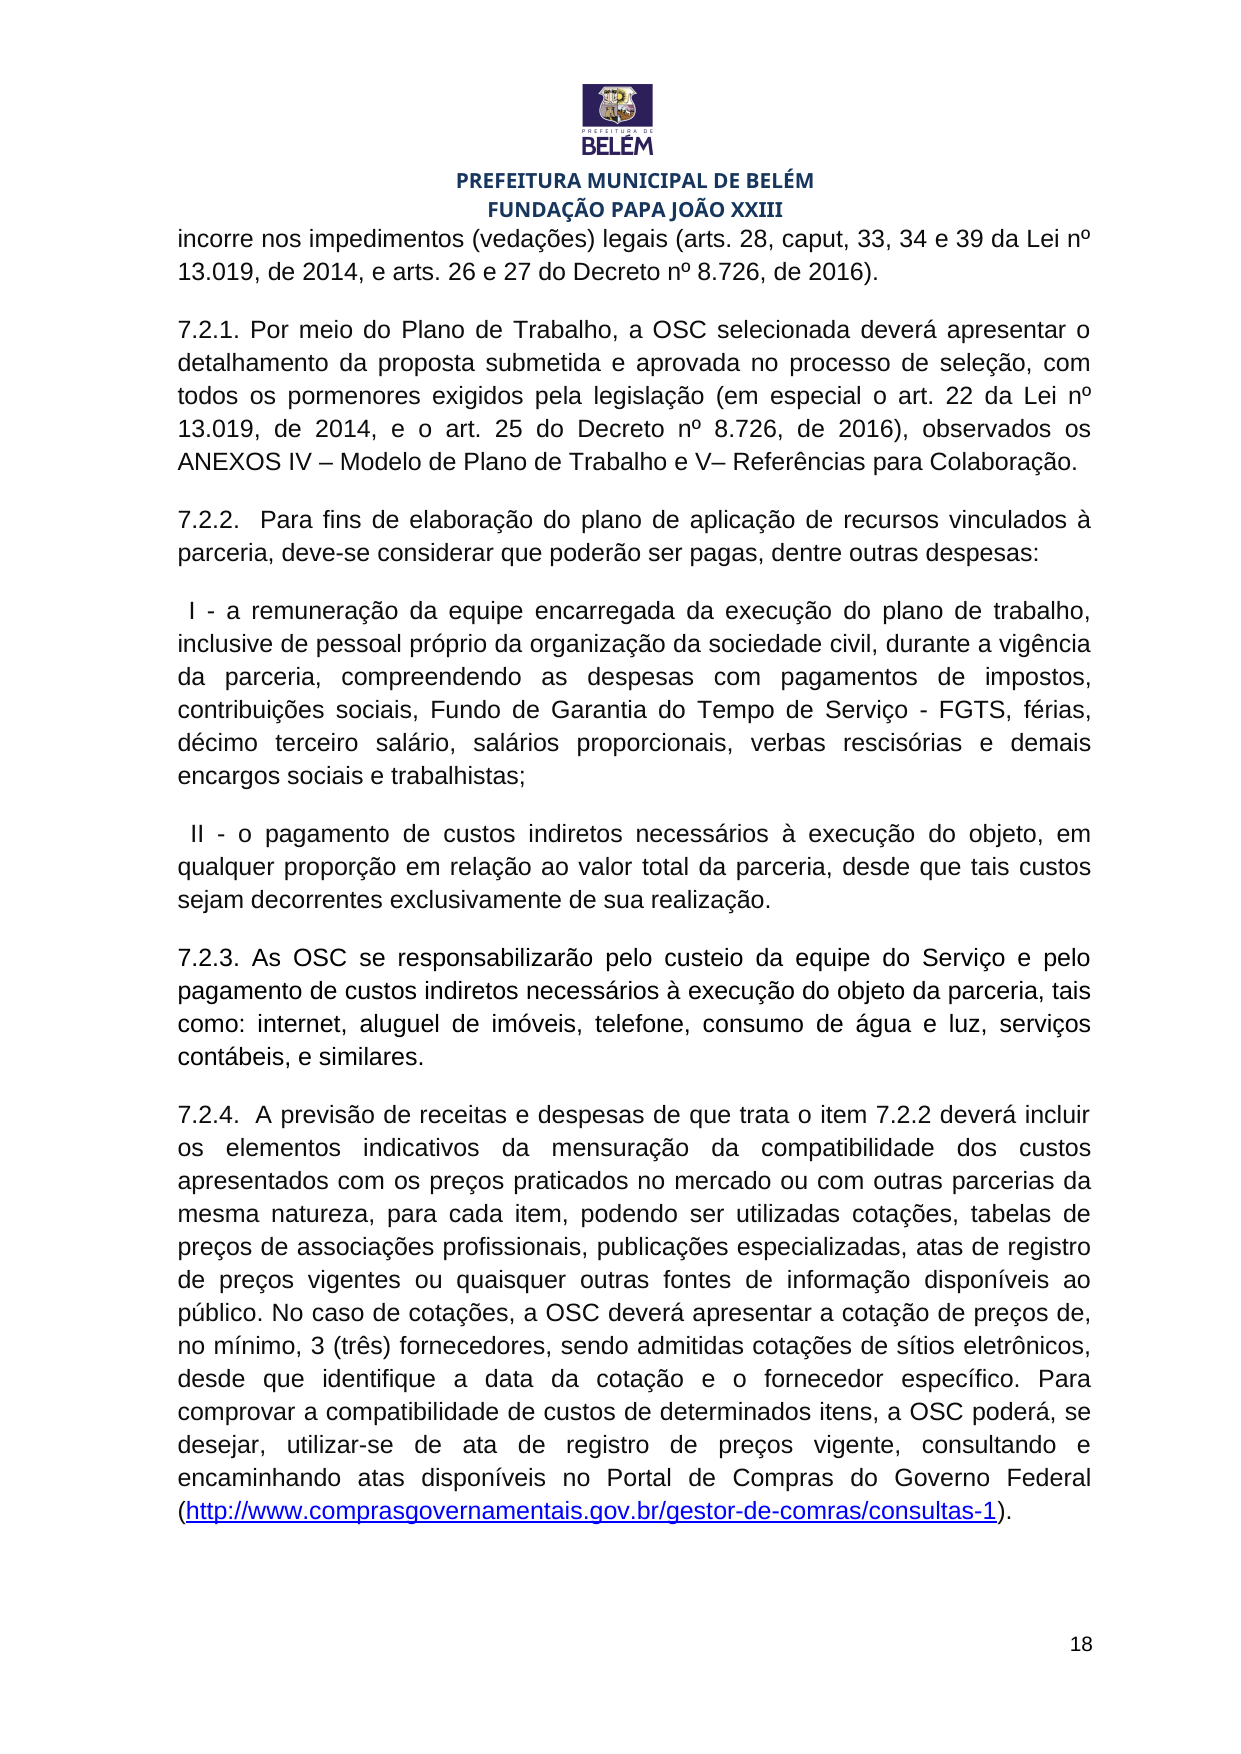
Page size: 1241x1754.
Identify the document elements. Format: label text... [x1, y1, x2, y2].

text 7.2.1. Por meio do Plano de Trabalho, a OSC selecionada deverá apresentar o detalhamento da proposta submetida e aprovada no processo de seleção, com todos os pormenores exigidos pela legislação (em especial o art. 22 da Lei nº 13.019, de 2014, e o art. 25 do Decreto nº 8.726, de 2016), observados os ANEXOS IV – Modelo de Plano de Trabalho e V– Referências para Colaboração. [177, 314, 1093, 475]
text 7.2.4. A previsão de receitas e despesas de que trata o item 7.2.2 deverá incluir os elementos indicativos da mensuração da compatibilidade dos custos apresentados com os preços praticados no mercado ou com outras parcerias da mesma natureza, para cada item, podendo ser utilizadas cotações, tabelas de preços de associações profissionais, publicações especializadas, atas de registro de preços vigentes ou quaisquer outras fontes de informação disponíveis ao público. No caso de cotações, a OSC deverá apresentar a cotação de preços de, no mínimo, 3 (três) fornecedores, sendo admitidas cotações de sítios eletrônicos, desde que identifique a data da cotação e o fornecedor específico. Para comprovar a compatibilidade de custos de determinados itens, a OSC poderá, se desejar, utilizar-se de ata de registro de preços vigente, consultando e encaminhando atas disponíveis no Portal de Compras do Governo Federal (http://www.comprasgovernamentais.gov.br/gestor-de-comras/consultas-1). [177, 1100, 1093, 1525]
text 7.2.3. As OSC se responsabilizarão pelo custeio da equipe do Serviço e pelo pagamento de custos indiretos necessários à execução do objeto da parceria, tais como: internet, aluguel de imóveis, telefone, consumo de água e luz, serviços contábeis, e similares. [177, 943, 1093, 1071]
text II - o pagamento de custos indiretos necessários à execução do objeto, em qualquer proporção em relação ao valor total da parceria, desde que tais custos sejam decorrentes exclusivamente de sua realização. [177, 819, 1093, 914]
picture [571, 73, 662, 167]
text 7.2.2. Para fins de elaboração do plano de aplicação de recursos vinculados à parceria, deve-se considerar que poderão ser pagas, dentre outras despesas: [177, 505, 1093, 566]
text I - a remuneração da equipe encarregada da execução do plano de trabalho, inclusive de pessoal próprio da organização da sociedade civil, durante a vigência da parceria, compreendendo as despesas com pagamentos de impostos, contribuições sociais, Fundo de Garantia do Tempo de Serviço - FGTS, férias, décimo terceiro salário, salários proporcionais, verbas rescisórias e demais encargos sociais e trabalhistas; [177, 596, 1093, 790]
